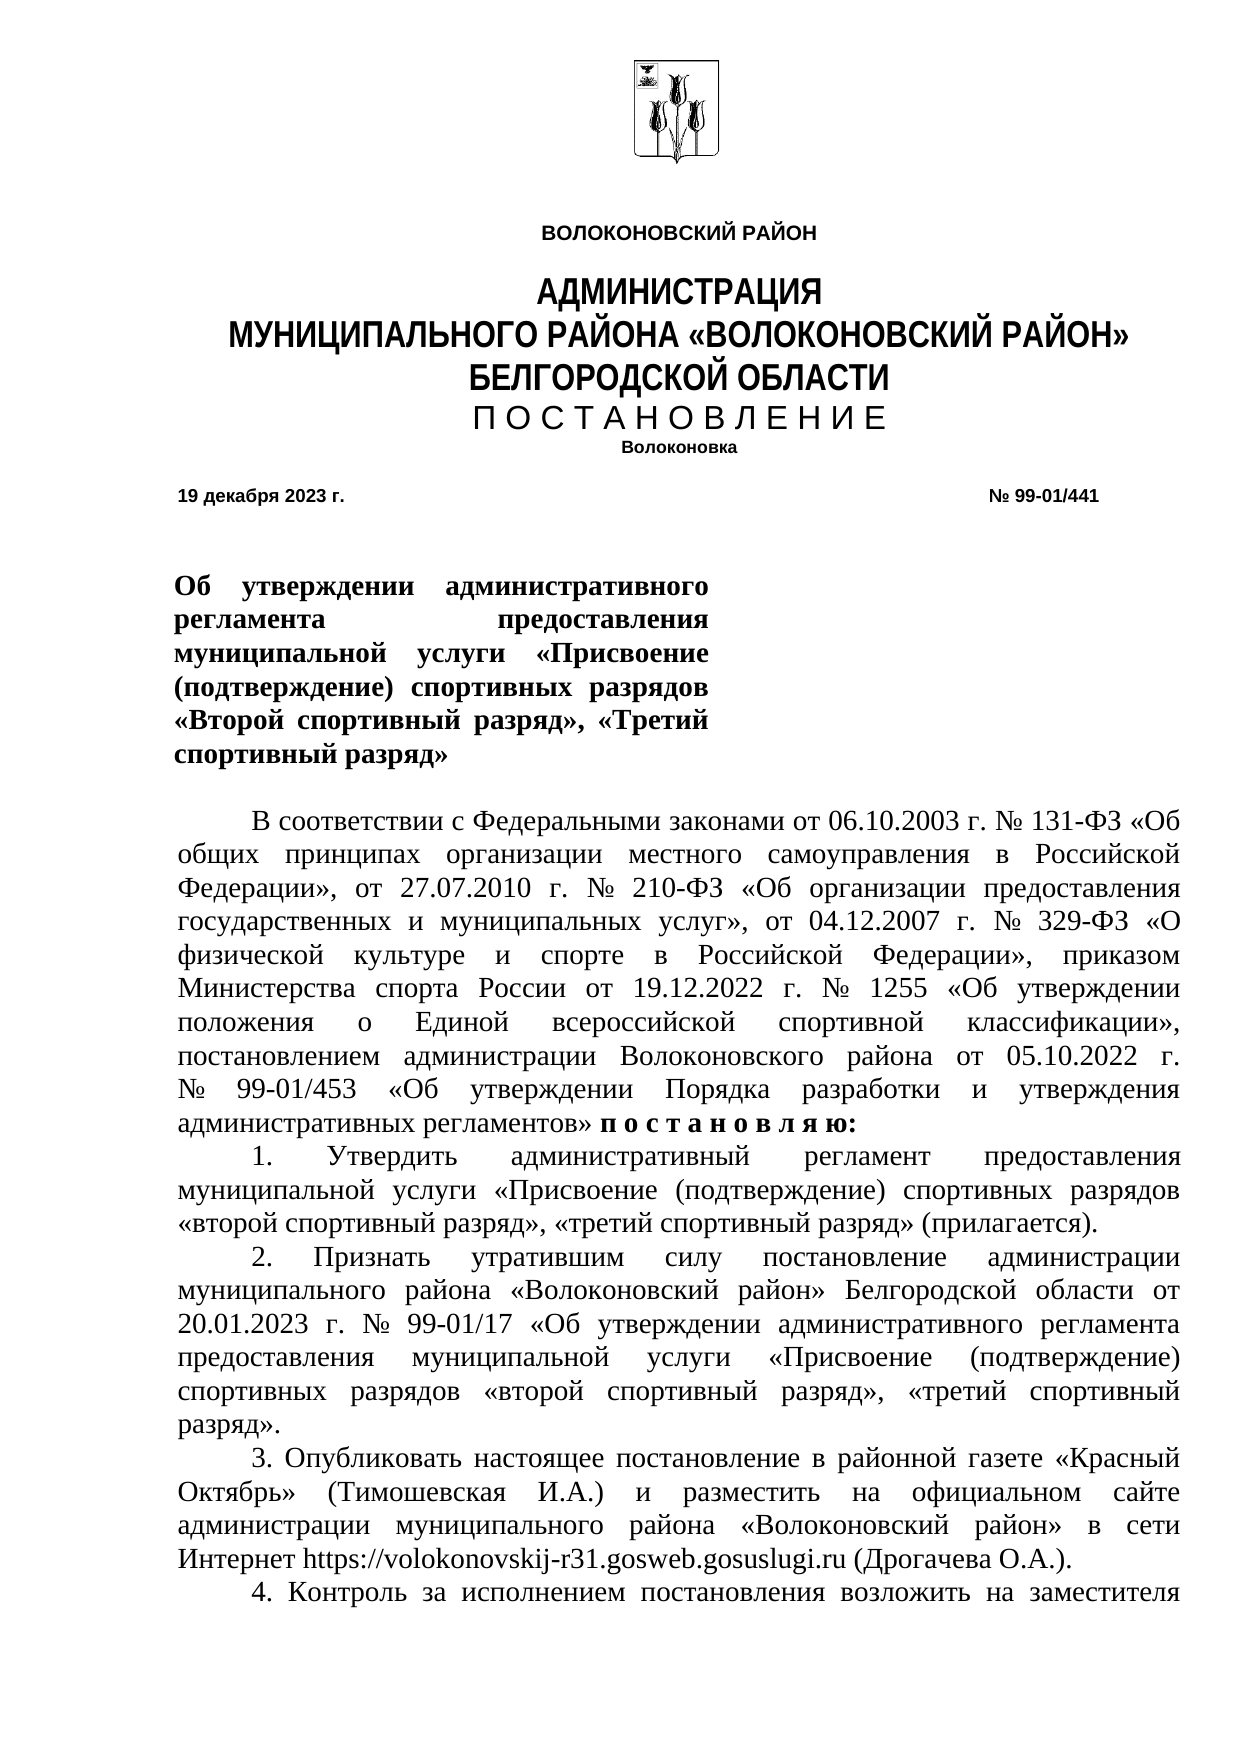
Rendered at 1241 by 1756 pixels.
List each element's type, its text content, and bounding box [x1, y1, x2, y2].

text П о с т а н о в л е н и е [177, 398, 1181, 436]
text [177, 1574, 1181, 1608]
text МУНИЦИПАЛЬНОГО РАЙОНА «ВОЛОКОНОВСКИЙ РАЙОН» [177, 312, 1181, 355]
text 2. Признать утратившим силу постановление администрации муниципального района «Волоконовский район» Белгородской области от 20.01.2023 г. № 99-01/17 «Об утверждении административного регламента предоставления муниципальной услуги «Присвоение (подтверждение) спортивных разрядов «второй спортивный разряд», «третий спортивный разряд». [177, 1239, 1181, 1440]
text АДМИНИСТРАЦИЯ [177, 269, 1181, 312]
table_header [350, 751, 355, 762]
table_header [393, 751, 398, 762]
text 19 декабря 2023 г. № 99-01/441 [177, 485, 1181, 506]
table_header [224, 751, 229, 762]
text 3. Опубликовать настоящее постановление в районной газете «Красный Октябрь» (Тимошевская И.А.) и разместить на официальном сайте администрации муниципального района «Волоконовский район» в сети Интернет https://volokonovskij-r31.gosweb.gosuslugi.ru (Дрогачева О.А.). [177, 1440, 1181, 1574]
picture [632, 59, 720, 164]
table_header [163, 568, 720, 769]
text ВОЛОКОНОВСКИЙ РАЙОН [177, 221, 1181, 245]
text 1. Утвердить административный регламент предоставления муниципальной услуги «Присвоение (подтверждение) спортивных разрядов «второй спортивный разряд», «третий спортивный разряд» (прилагается). [177, 1138, 1181, 1239]
text БЕЛГОРОДСКОЙ ОБЛАСТИ [177, 355, 1181, 398]
text В соответствии с Федеральными законами от 06.10.2003 г. № 131-ФЗ «Об общих принципах организации местного самоуправления в Российской Федерации», от 27.07.2010 г. № 210-ФЗ «Об организации предоставления государственных и муниципальных услуг», от 04.12.2007 г. № 329-ФЗ «О физической культуре и спорте в Российской Федерации», приказом Министерства спорта России от 19.12.2022 г. № 1255 «Об утверждении положения о Единой всероссийской спортивной классификации», постановлением администрации Волоконовского района от 05.10.2022 г. № 99-01/453 «Об утверждении Порядка разработки и утверждения административных регламентов» п о с т а н о в л я ю: [177, 803, 1181, 1138]
text Волоконовка [177, 436, 1181, 457]
